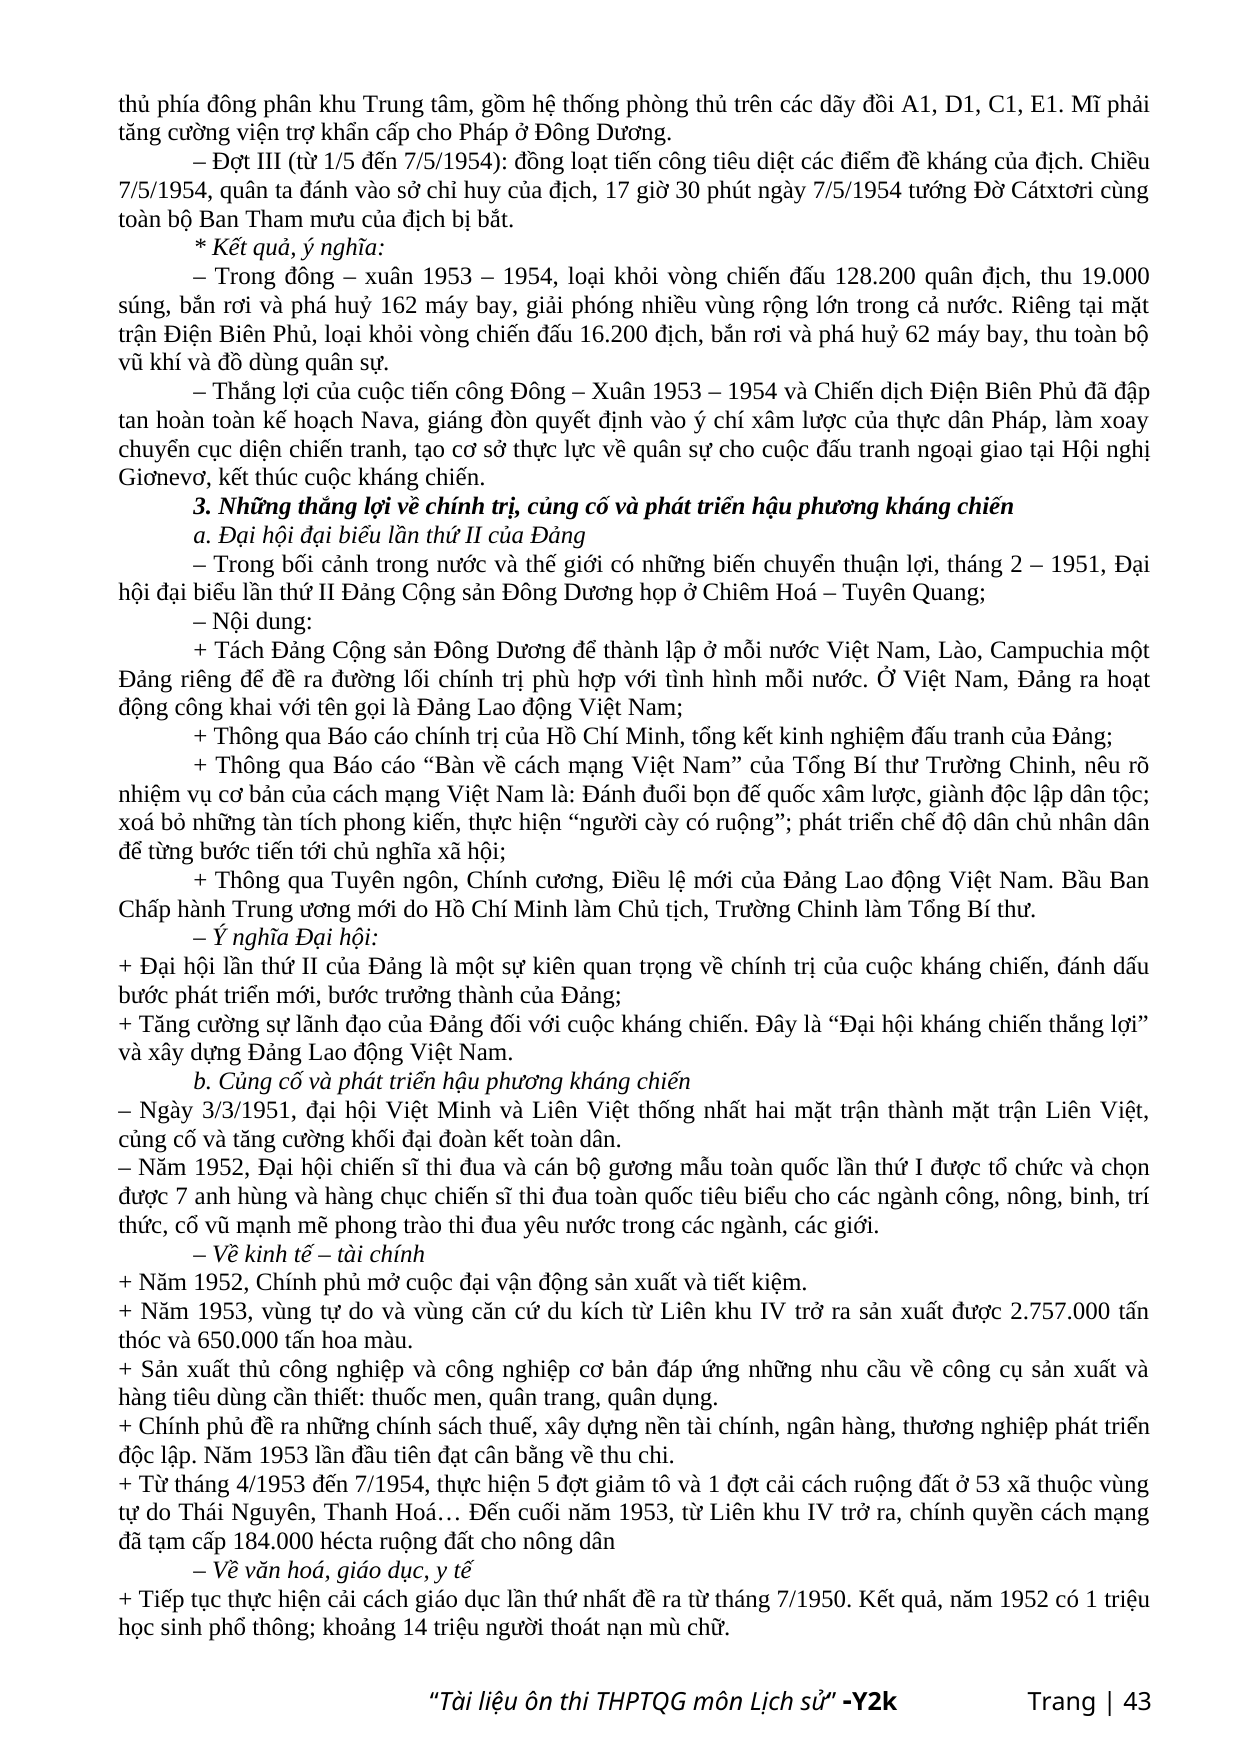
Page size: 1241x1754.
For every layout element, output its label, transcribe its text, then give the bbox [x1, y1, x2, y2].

text + Thông qua Báo cáo chính trị của Hồ Chí Minh, tổng kết kinh nghiệm đấu tranh của Đảng; [118, 721, 1152, 750]
text + Thông qua Báo cáo “Bàn về cách mạng Việt Nam” của Tổng Bí thư Trường Chinh, nêu rõ nhiệm vụ cơ bản của cách mạng Việt Nam là: Đánh đuổi bọn đế quốc xâm lược, giành độc lập dân tộc; xoá bỏ những tàn tích phong kiến, thực hiện “người cày có ruộng”; phát triển chế độ dân chủ nhân dân để từng bước tiến tới chủ nghĩa xã hội; [118, 750, 1152, 865]
text 3. Những thắng lợi về chính trị, củng cố và phát triển hậu phương kháng chiến [118, 491, 1152, 520]
text – Về văn hoá, giáo dục, y tế [118, 1555, 1152, 1584]
text + Chính phủ đề ra những chính sách thuế, xây dựng nền tài chính, ngân hàng, thương nghiệp phát triển độc lập. Năm 1953 lần đầu tiên đạt cân bằng về thu chi. [118, 1411, 1152, 1469]
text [118, 89, 1152, 146]
text – Ý nghĩa Đại hội: [118, 922, 1152, 951]
text – Về kinh tế – tài chính [118, 1239, 1152, 1267]
text – Đợt III (từ 1/5 đến 7/5/1954): đồng loạt tiến công tiêu diệt các điểm đề kháng của địch. Chiều 7/5/1954, quân ta đánh vào sở chỉ huy của địch, 17 giờ 30 phút ngày 7/5/1954 tướng Đờ Cátxtơri cùng toàn bộ Ban Tham mưu của địch bị bắt. [118, 146, 1152, 232]
text – Năm 1952, Đại hội chiến sĩ thi đua và cán bộ gương mẫu toàn quốc lần thứ I được tổ chức và chọn được 7 anh hùng và hàng chục chiến sĩ thi đua toàn quốc tiêu biểu cho các ngành công, nông, binh, trí thức, cổ vũ mạnh mẽ phong trào thi đua yêu nước trong các ngành, các giới. [118, 1152, 1152, 1239]
text + Thông qua Tuyên ngôn, Chính cương, Điều lệ mới của Đảng Lao động Việt Nam. Bầu Ban Chấp hành Trung ương mới do Hồ Chí Minh làm Chủ tịch, Trường Chinh làm Tổng Bí thư. [118, 865, 1152, 922]
text + Năm 1953, vùng tự do và vùng căn cứ du kích từ Liên khu IV trở ra sản xuất được 2.757.000 tấn thóc và 650.000 tấn hoa màu. [118, 1296, 1152, 1354]
text – Trong bối cảnh trong nước và thế giới có những biến chuyển thuận lợi, tháng 2 – 1951, Đại hội đại biểu lần thứ II Đảng Cộng sản Đông Dương họp ở Chiêm Hoá – Tuyên Quang; [118, 549, 1152, 606]
text + Tách Đảng Cộng sản Đông Dương để thành lập ở mỗi nước Việt Nam, Lào, Campuchia một Đảng riêng để đề ra đường lối chính trị phù hợp với tình hình mỗi nước. Ở Việt Nam, Đảng ra hoạt động công khai với tên gọi là Đảng Lao động Việt Nam; [118, 635, 1152, 721]
text – Thắng lợi của cuộc tiến công Đông – Xuân 1953 – 1954 và Chiến dịch Điện Biên Phủ đã đập tan hoàn toàn kế hoạch Nava, giáng đòn quyết định vào ý chí xâm lược của thực dân Pháp, làm xoay chuyển cục diện chiến tranh, tạo cơ sở thực lực về quân sự cho cuộc đấu tranh ngoại giao tại Hội nghị Giơnevơ, kết thúc cuộc kháng chiến. [118, 376, 1152, 491]
text – Ngày 3/3/1951, đại hội Việt Minh và Liên Việt thống nhất hai mặt trận thành mặt trận Liên Việt, củng cố và tăng cường khối đại đoàn kết toàn dân. [118, 1095, 1152, 1152]
text – Trong đông – xuân 1953 – 1954, loại khỏi vòng chiến đấu 128.200 quân địch, thu 19.000 súng, bắn rơi và phá huỷ 162 máy bay, giải phóng nhiều vùng rộng lớn trong cả nước. Riêng tại mặt trận Điện Biên Phủ, loại khỏi vòng chiến đấu 16.200 địch, bắn rơi và phá huỷ 62 máy bay, thu toàn bộ vũ khí và đồ dùng quân sự. [118, 261, 1152, 376]
text + Từ tháng 4/1953 đến 7/1954, thực hiện 5 đợt giảm tô và 1 đợt cải cách ruộng đất ở 53 xã thuộc vùng tự do Thái Nguyên, Thanh Hoá… Đến cuối năm 1953, từ Liên khu IV trở ra, chính quyền cách mạng đã tạm cấp 184.000 hécta ruộng đất cho nông dân [118, 1469, 1152, 1555]
text + Sản xuất thủ công nghiệp và công nghiệp cơ bản đáp ứng những nhu cầu về công cụ sản xuất và hàng tiêu dùng cần thiết: thuốc men, quân trang, quân dụng. [118, 1354, 1152, 1411]
text + Tăng cường sự lãnh đạo của Đảng đối với cuộc kháng chiến. Đây là “Đại hội kháng chiến thắng lợi” và xây dựng Đảng Lao động Việt Nam. [118, 1009, 1152, 1066]
text – Nội dung: [118, 606, 1152, 635]
text b. Củng cố và phát triển hậu phương kháng chiến [118, 1066, 1152, 1095]
text + Tiếp tục thực hiện cải cách giáo dục lần thứ nhất đề ra từ tháng 7/1950. Kết quả, năm 1952 có 1 triệu học sinh phổ thông; khoảng 14 triệu người thoát nạn mù chữ. [118, 1584, 1152, 1641]
text a. Đại hội đại biểu lần thứ II của Đảng [118, 520, 1152, 549]
text + Đại hội lần thứ II của Đảng là một sự kiên quan trọng về chính trị của cuộc kháng chiến, đánh dấu bước phát triển mới, bước trưởng thành của Đảng; [118, 951, 1152, 1009]
text + Năm 1952, Chính phủ mở cuộc đại vận động sản xuất và tiết kiệm. [118, 1267, 1152, 1296]
text * Kết quả, ý nghĩa: [118, 232, 1152, 261]
